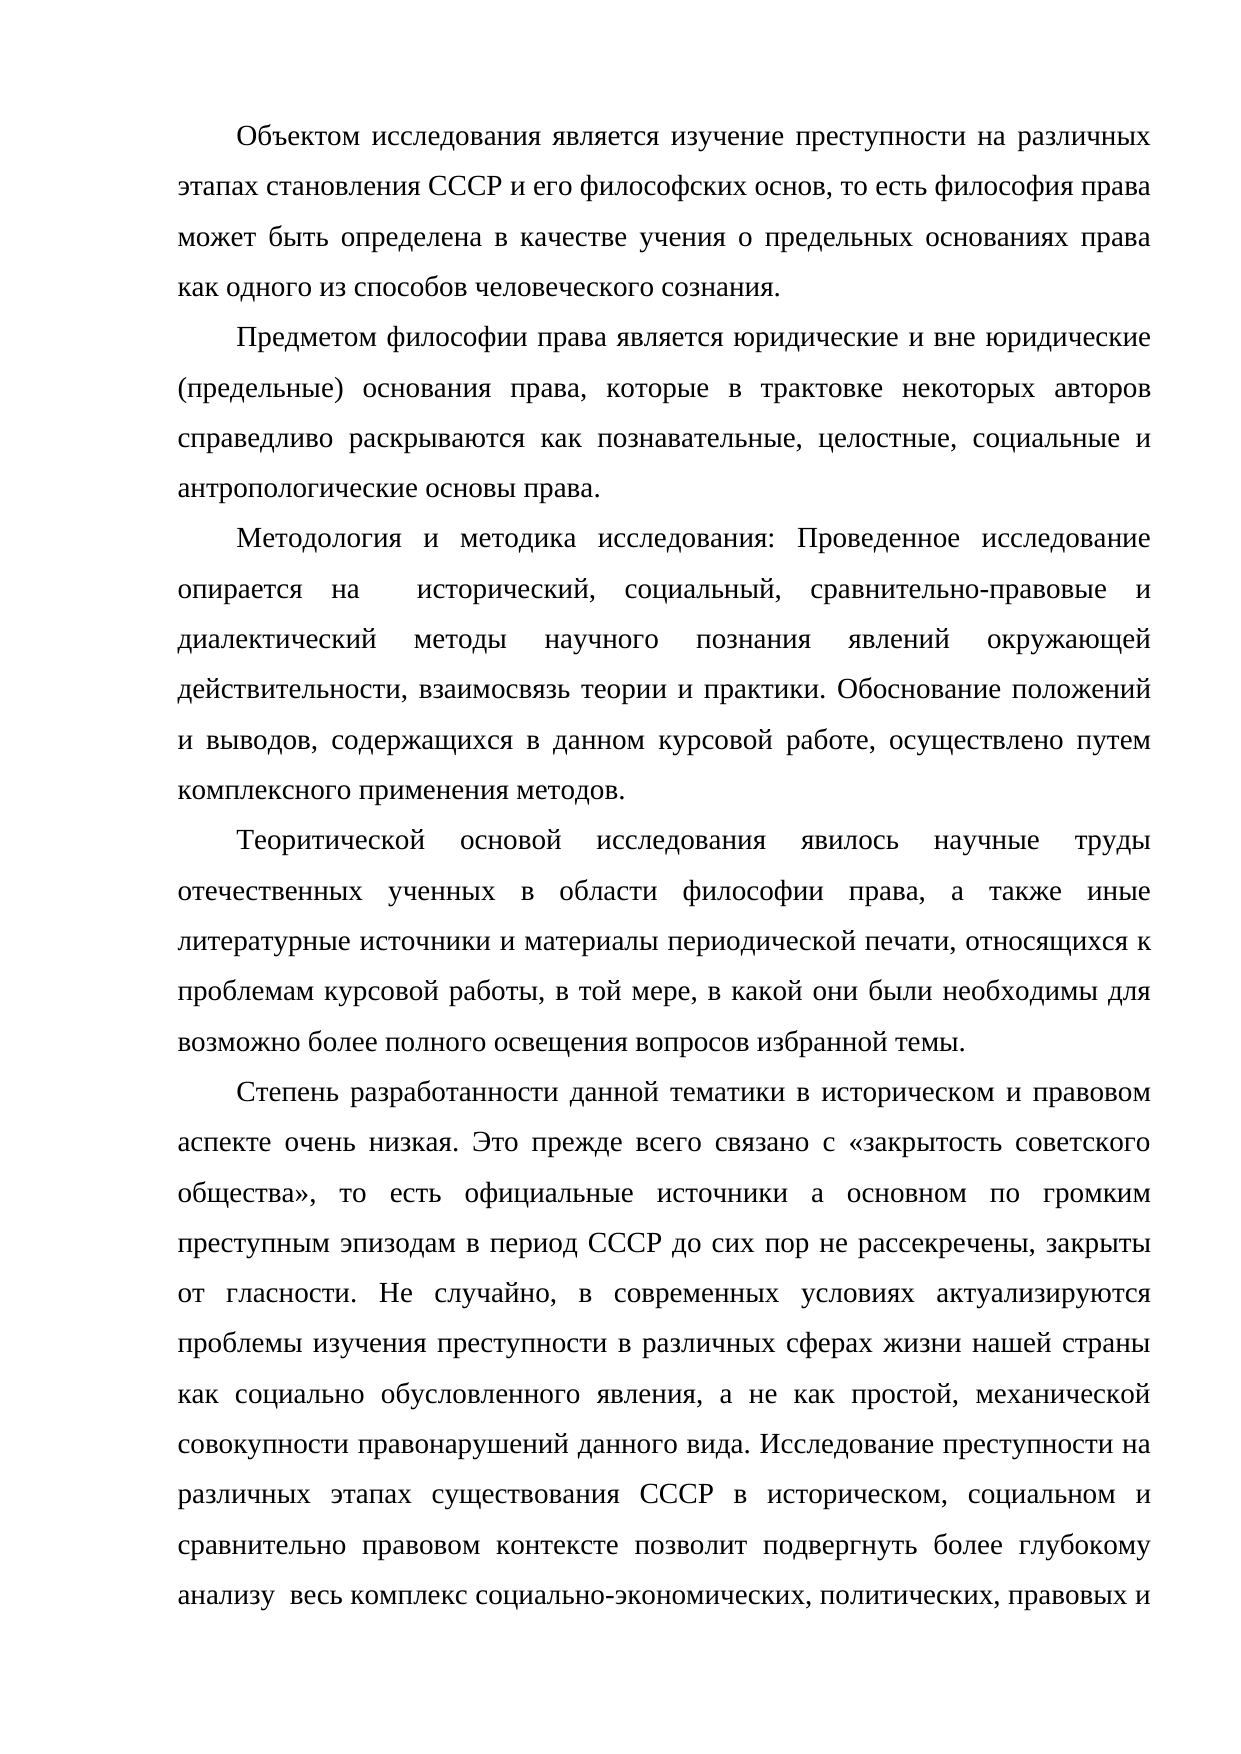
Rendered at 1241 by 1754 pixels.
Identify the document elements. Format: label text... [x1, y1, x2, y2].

text Предметом философии права является юридические и вне юридические (предельные) основания права, которые в трактовке некоторых авторов справедливо раскрываются как познавательные, целостные, социальные и антропологические основы права. [177, 319, 1152, 504]
text Объектом исследования является изучение преступности на различных этапах становления СССР и его философских основ, то есть философия права может быть определена в качестве учения о предельных основаниях права как одного из способов человеческого сознания. [177, 118, 1152, 303]
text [177, 1074, 1152, 1611]
text Теоритической основой исследования явилось научные труды отечественных ученных в области философии права, а также иные литературные источники и материалы периодической печати, относящихся к проблемам курсовой работы, в той мере, в какой они были необходимы для возможно более полного освещения вопросов избранной темы. [177, 822, 1152, 1057]
text Методология и методика исследования: Проведенное исследование опирается на исторический, социальный, сравнительно-правовые и диалектический методы научного познания явлений окружающей действительности, взаимосвязь теории и практики. Обоснование положений и выводов, содержащихся в данном курсовой работе, осуществлено путем комплексного применения методов. [177, 521, 1152, 806]
